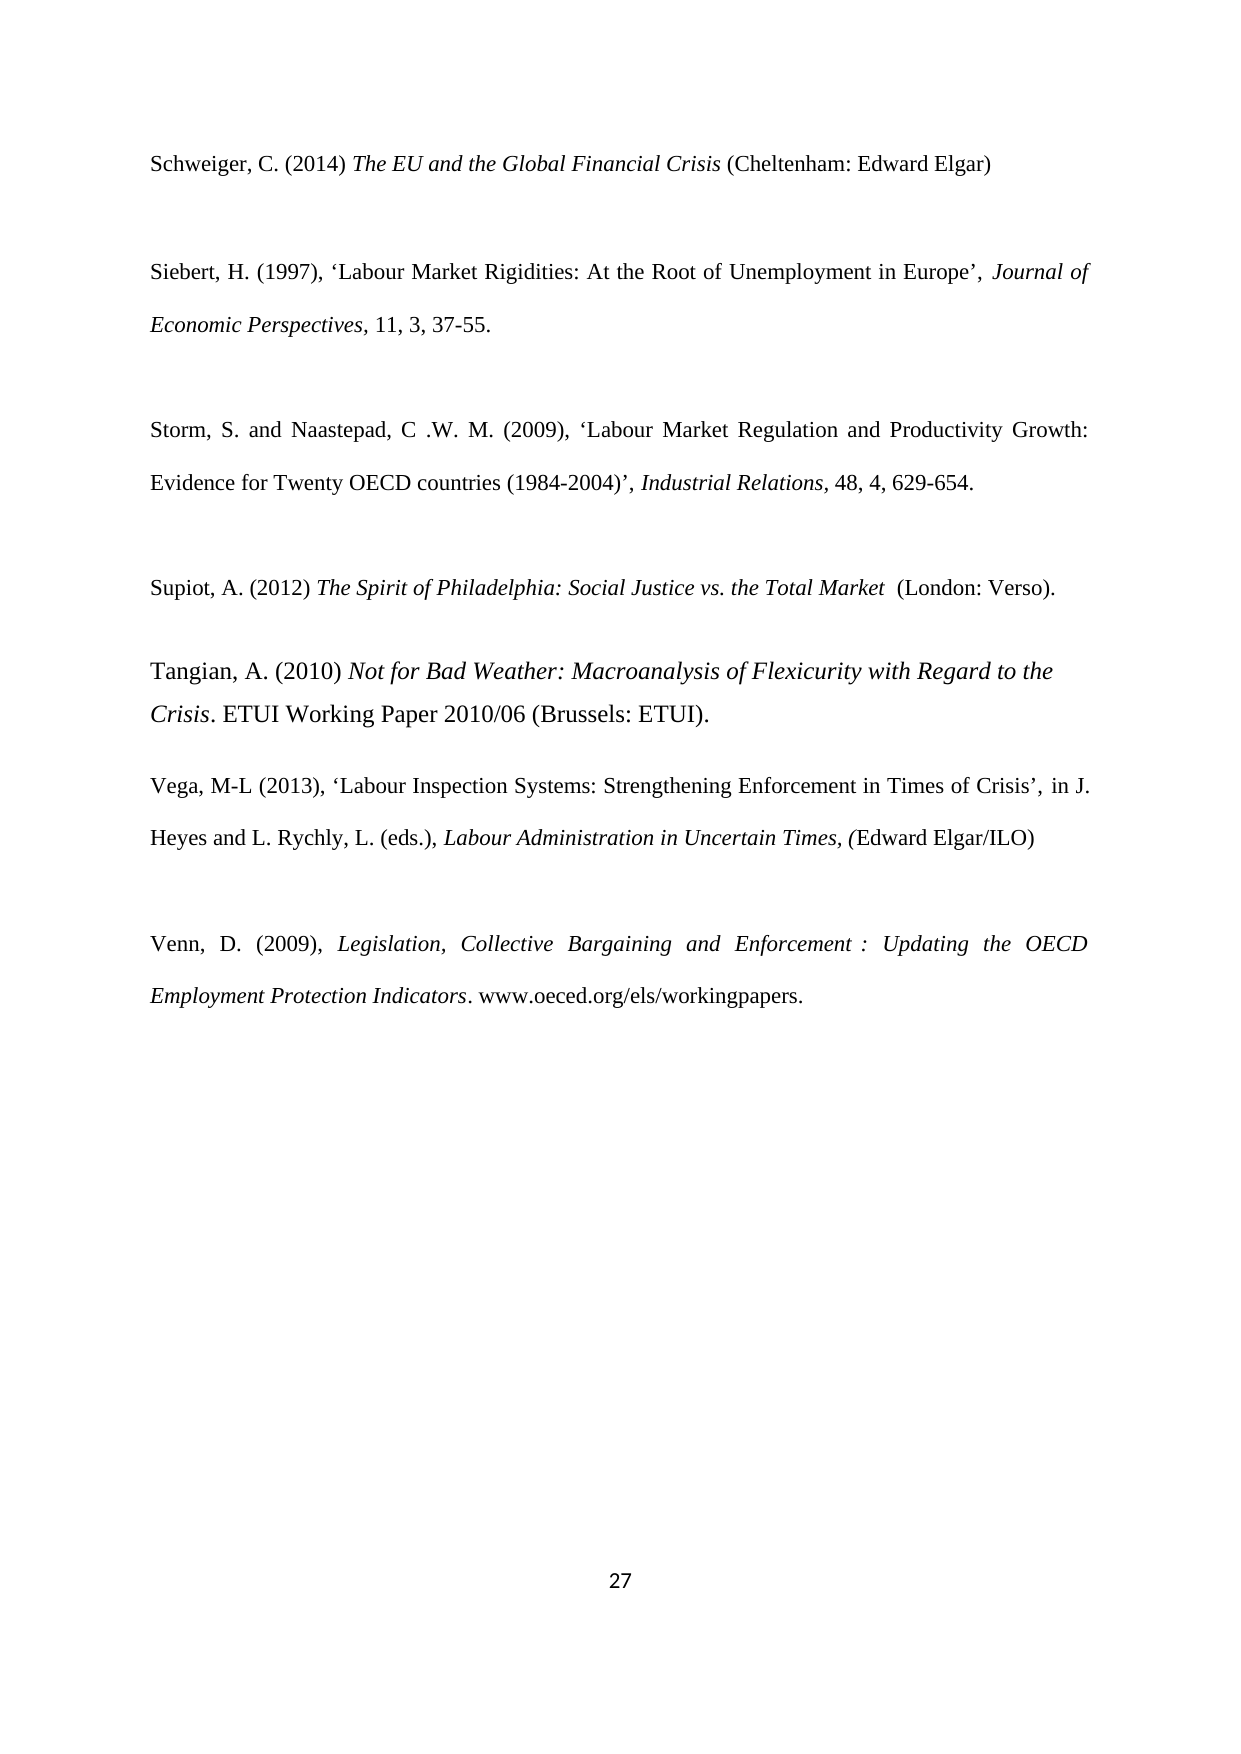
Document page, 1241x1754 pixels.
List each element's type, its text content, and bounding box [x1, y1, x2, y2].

text Tangian, A. (2010) Not for Bad Weather: Macroanalysis of Flexicurity with Regard to the Crisis. ETUI Working Paper 2010/06 (Brussels: ETUI). [150, 656, 1090, 728]
text Supiot, A. (2012) The Spirit of Philadelphia: Social Justice vs. the Total Market (London: Verso). [150, 574, 1090, 601]
text Venn, D. (2009), Legislation, Collective Bargaining and Enforcement : Updating the OECD Employment Protection Indicators. www.oeced.org/els/workingpapers. [150, 930, 1090, 1009]
text Storm, S. and Naastepad, C .W. M. (2009), ‘Labour Market Regulation and Productivity Growth: Evidence for Twenty OECD countries (1984-2004)’, Industrial Relations, 48, 4, 629-654. [150, 416, 1090, 495]
text Schweiger, C. (2014) The EU and the Global Financial Crisis (Cheltenham: Edward Elgar) [150, 150, 1090, 176]
text Siebert, H. (1997), ‘Labour Market Rigidities: At the Root of Unemployment in Europe’, Journal of Economic Perspectives, 11, 3, 37-55. [150, 258, 1090, 337]
text Vega, M-L (2013), ‘Labour Inspection Systems: Strengthening Enforcement in Times of Crisis’, in J. Heyes and L. Rychly, L. (eds.), Labour Administration in Uncertain Times, (Edward Elgar/ILO) [150, 772, 1090, 851]
